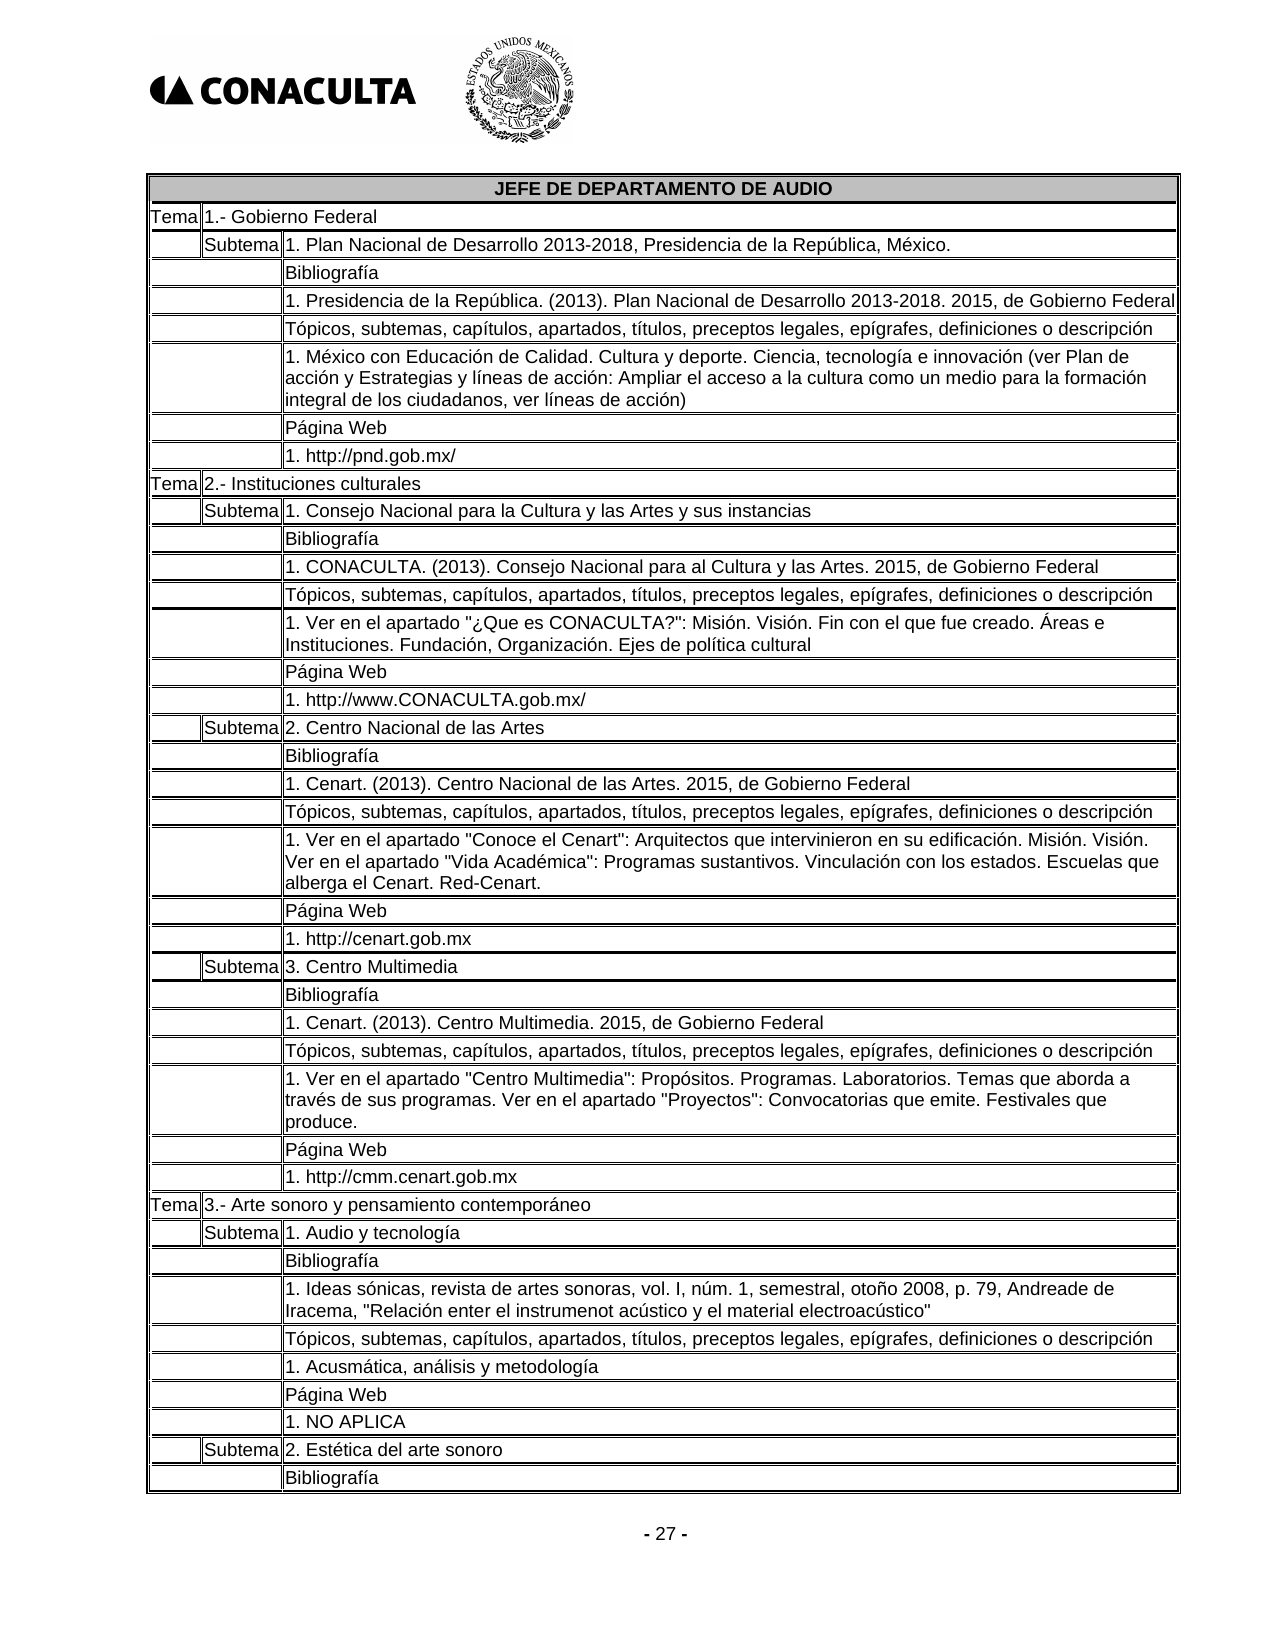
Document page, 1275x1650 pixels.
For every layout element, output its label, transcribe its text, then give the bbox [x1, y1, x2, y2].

table_cell 1. NO APLICA [284, 1406, 1178, 1434]
table_cell [150, 579, 281, 607]
table_cell [150, 1406, 281, 1434]
table_cell 1. Plan Nacional de Desarrollo 2013-2018, Presidencia de la República, México. [284, 229, 1177, 257]
table_cell Página Web [283, 1134, 1179, 1162]
table_cell 3.- Arte sonoro y pensamiento contemporáneo [203, 1190, 1178, 1217]
table_cell Subtema [203, 499, 281, 523]
table_cell Bibliografía [283, 1462, 1178, 1490]
table_cell 1. CONACULTA. (2013). Consejo Nacional para al Cultura y las Artes. 2015, de Gobierno Federal [284, 551, 1178, 579]
table_cell [150, 1379, 281, 1406]
table_cell [150, 979, 281, 1007]
table_cell [150, 796, 281, 824]
table_cell Tópicos, subtemas, capítulos, apartados, títulos, preceptos legales, epígrafes, definiciones o descripción [284, 796, 1178, 824]
table_cell 2.- Instituciones culturales [203, 468, 1178, 495]
table_cell [150, 685, 281, 712]
table_cell [148, 1134, 282, 1162]
table_cell 3. Centro Multimedia [284, 951, 1177, 979]
table_cell 1. http://pnd.gob.mx/ [284, 440, 1178, 467]
table_cell Tema [150, 201, 200, 229]
table_cell [150, 824, 281, 895]
table_cell Tópicos, subtemas, capítulos, apartados, títulos, preceptos legales, epígrafes, definiciones o descripción [284, 579, 1178, 607]
table_cell [148, 1351, 282, 1378]
table_cell [150, 229, 200, 257]
table_cell 1. Audio y tecnología [284, 1218, 1178, 1245]
table_cell Tema [150, 1190, 200, 1217]
table_cell Bibliografía [283, 257, 1179, 285]
table_cell 1. http://www.CONACULTA.gob.mx/ [284, 685, 1178, 712]
table_cell Tema [150, 468, 200, 495]
table_cell [148, 285, 282, 313]
table_cell [148, 1007, 282, 1035]
table_cell Subtema [203, 954, 281, 979]
table_cell [150, 951, 200, 979]
table_cell [150, 1434, 200, 1462]
table_cell [150, 768, 281, 796]
table_cell 1. Consejo Nacional para la Cultura y las Artes y sus instancias [284, 495, 1178, 523]
table_cell [150, 495, 200, 523]
table_cell Página Web [283, 657, 1179, 684]
table_cell Página Web [284, 1379, 1178, 1406]
table_cell [150, 1218, 200, 1245]
table_cell Bibliografía [284, 979, 1177, 1007]
table_cell Subtema [203, 232, 281, 257]
table_cell [148, 1035, 282, 1063]
table_cell [150, 1245, 281, 1273]
table_cell 1.- Gobierno Federal [203, 201, 1177, 229]
table_cell Subtema [203, 716, 281, 740]
table_cell 1. Ver en el apartado "¿Que es CONACULTA?": Misión. Visión. Fin con el que fue creado. Áreas e Instituciones. Fundación, Organización. Ejes de política cultural [284, 607, 1177, 657]
table_cell [150, 523, 281, 551]
table_cell 1. Cenart. (2013). Centro Nacional de las Artes. 2015, de Gobierno Federal [284, 768, 1178, 796]
table_cell 1. Acusmática, análisis y metodología [283, 1351, 1179, 1378]
table_cell 1. http://cenart.gob.mx [284, 923, 1178, 951]
table_cell [150, 740, 281, 768]
table_cell 1. Ideas sónicas, revista de artes sonoras, vol. I, núm. 1, semestral, otoño 2008, p. 79, Andreade de Iracema, "Relación enter el instrumenot acústico y el material electroacústico" [284, 1273, 1178, 1323]
table_cell [150, 1462, 282, 1490]
table_cell [150, 607, 281, 657]
table_cell Subtema [203, 1221, 281, 1245]
table_cell Bibliografía [284, 740, 1178, 768]
table_cell Tópicos, subtemas, capítulos, apartados, títulos, preceptos legales, epígrafes, definiciones o descripción [283, 313, 1179, 341]
table_cell [148, 1162, 282, 1189]
table_cell [150, 713, 200, 740]
table_cell Bibliografía [284, 523, 1178, 551]
table_cell [150, 1273, 281, 1323]
table_cell 1. Ver en el apartado "Centro Multimedia": Propósitos. Programas. Laboratorios. Temas que aborda a través de sus programas. Ver en el apartado "Proyectos": Convocatorias que emite. Festivales que produce. [283, 1063, 1179, 1134]
table_cell [148, 1063, 282, 1134]
table_cell Tópicos, subtemas, capítulos, apartados, títulos, preceptos legales, epígrafes, definiciones o descripción [283, 1035, 1179, 1063]
table_cell [150, 895, 281, 923]
table_cell [148, 257, 282, 285]
table_cell 2. Estética del arte sonoro [284, 1434, 1178, 1462]
table_cell 1. http://cmm.cenart.gob.mx [283, 1162, 1179, 1189]
table_cell Página Web [284, 895, 1178, 923]
table_cell 2. Centro Nacional de las Artes [284, 713, 1178, 740]
table_cell [148, 341, 282, 412]
table_cell Página Web [283, 412, 1179, 439]
table_cell [148, 412, 282, 439]
table_cell [148, 1323, 282, 1351]
table_cell 1. Ver en el apartado "Conoce el Cenart": Arquitectos que intervinieron en su edificación. Misión. Visión. Ver en el apartado "Vida Académica": Programas sustantivos. Vinculación con los estados. Escuelas que alberga el Cenart. Red-Cenart. [284, 824, 1178, 895]
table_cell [283, 1323, 1179, 1351]
table_cell [150, 440, 281, 467]
table_cell [148, 657, 282, 684]
table_cell 1. Presidencia de la República. (2013). Plan Nacional de Desarrollo 2013-2018. 2015, de Gobierno Federal [283, 285, 1179, 313]
table_header JEFE DE DEPARTAMENTO DE AUDIO [150, 177, 1177, 201]
table_cell 1. Cenart. (2013). Centro Multimedia. 2015, de Gobierno Federal [283, 1007, 1179, 1035]
table_cell 1. México con Educación de Calidad. Cultura y deporte. Ciencia, tecnología e innovación (ver Plan de acción y Estrategias y líneas de acción: Ampliar el acceso a la cultura como un medio para la formación integral de los ciudadanos, ver líneas de acción) [283, 341, 1179, 412]
table_cell [148, 313, 282, 341]
table_cell Bibliografía [284, 1245, 1178, 1273]
table_cell Subtema [203, 1438, 281, 1462]
table_cell [150, 551, 281, 579]
table_cell [150, 923, 281, 951]
